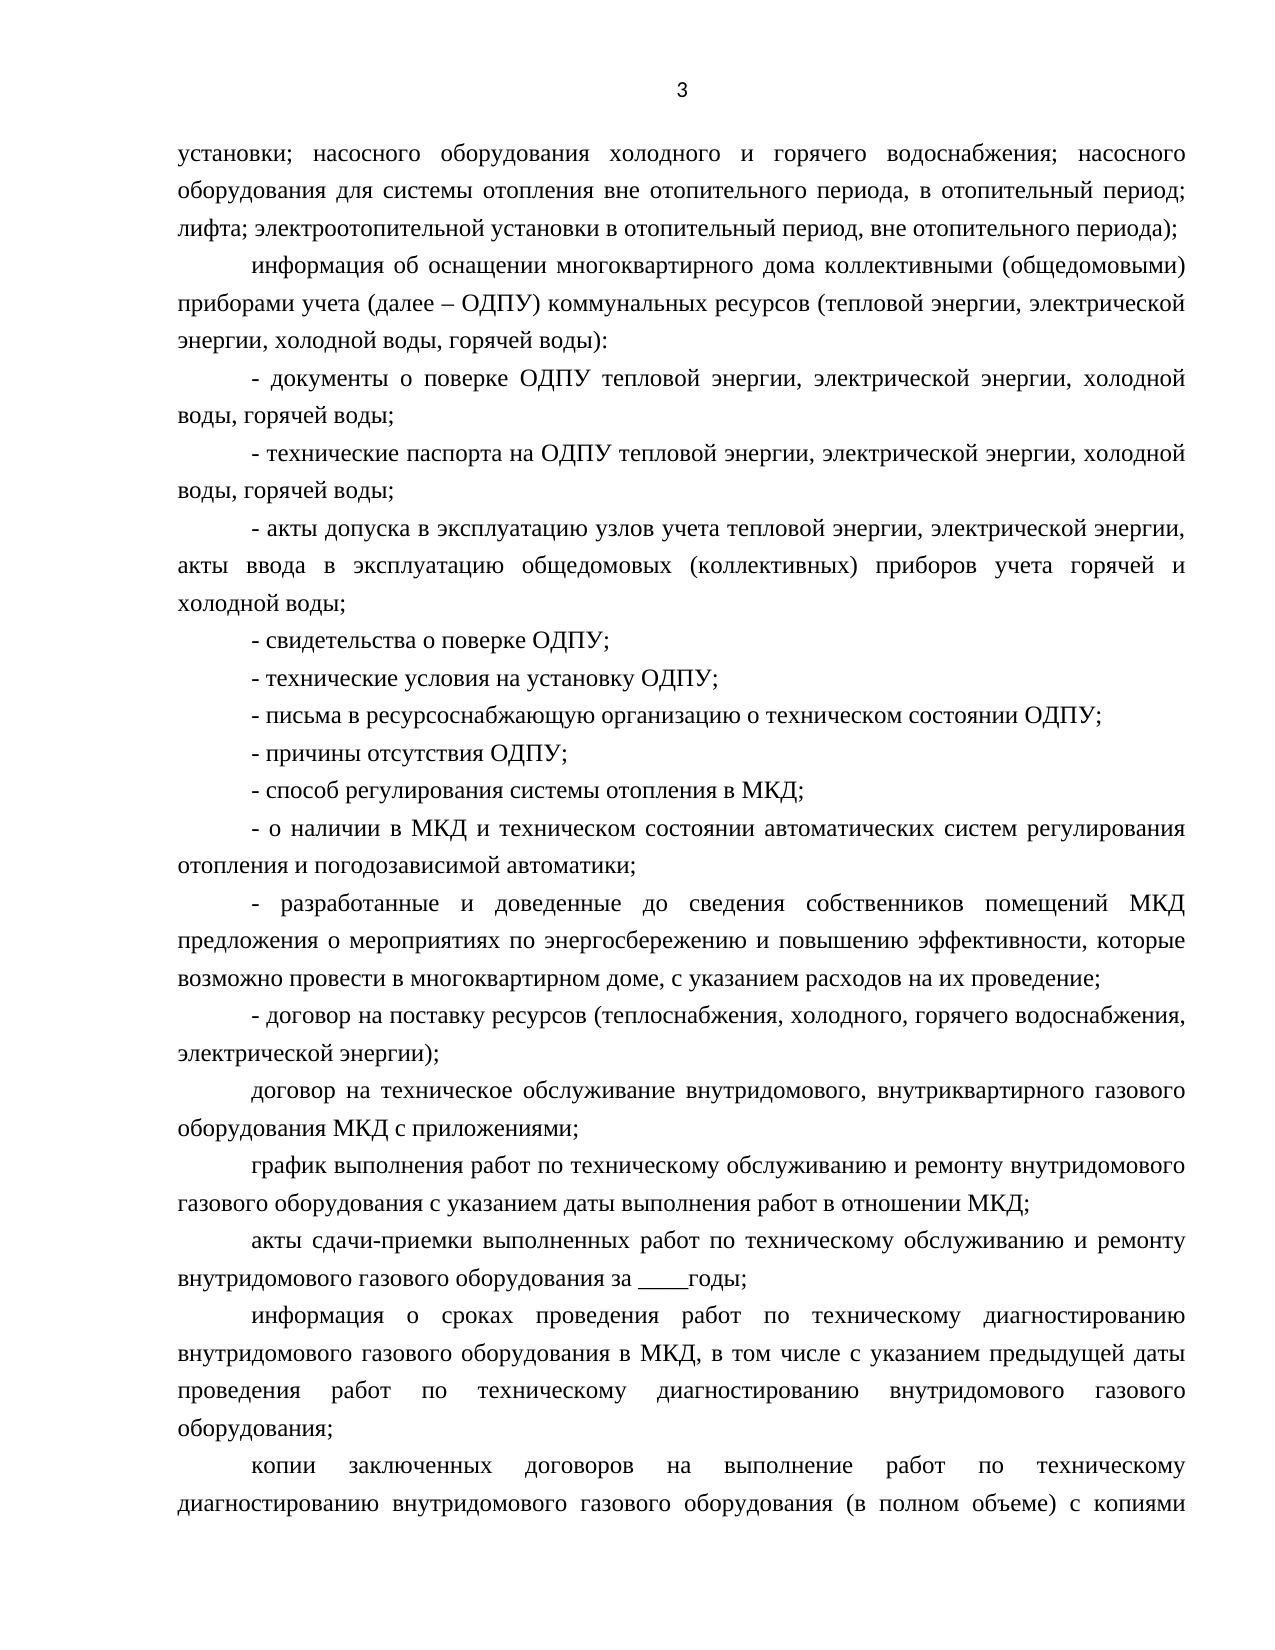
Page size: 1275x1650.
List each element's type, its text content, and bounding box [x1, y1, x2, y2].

text - технические паспорта на ОДПУ тепловой энергии, электрической энергии, холодной воды, горячей воды; [177, 431, 1186, 506]
text информация о сроках проведения работ по техническому диагностированию внутридомового газового оборудования в МКД, в том числе с указанием предыдущей даты проведения работ по техническому диагностированию внутридомового газового оборудования; [177, 1293, 1186, 1443]
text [177, 1443, 1186, 1518]
text - письма в ресурсоснабжающую организацию о техническом состоянии ОДПУ; [177, 693, 1186, 731]
text - причины отсутствия ОДПУ; [177, 731, 1186, 768]
text - акты допуска в эксплуатацию узлов учета тепловой энергии, электрической энергии, акты ввода в эксплуатацию общедомовых (коллективных) приборов учета горячей и холодной воды; [177, 506, 1186, 618]
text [177, 131, 1186, 243]
text информация об оснащении многоквартирного дома коллективными (общедомовыми) приборами учета (далее – ОДПУ) коммунальных ресурсов (тепловой энергии, электрической энергии, холодной воды, горячей воды): [177, 243, 1186, 356]
text - разработанные и доведенные до сведения собственников помещений МКД предложения о мероприятиях по энергосбережению и повышению эффективности, которые возможно провести в многоквартирном доме, с указанием расходов на их проведение; [177, 881, 1186, 993]
text - договор на поставку ресурсов (теплоснабжения, холодного, горячего водоснабжения, электрической энергии); [177, 993, 1186, 1068]
text - документы о поверке ОДПУ тепловой энергии, электрической энергии, холодной воды, горячей воды; [177, 356, 1186, 431]
text договор на техническое обслуживание внутридомового, внутриквартирного газового оборудования МКД с приложениями; [177, 1068, 1186, 1143]
text график выполнения работ по техническому обслуживанию и ремонту внутридомового газового оборудования с указанием даты выполнения работ в отношении МКД; [177, 1143, 1186, 1218]
text - свидетельства о поверке ОДПУ; [177, 618, 1186, 656]
text - технические условия на установку ОДПУ; [177, 656, 1186, 693]
text - о наличии в МКД и техническом состоянии автоматических систем регулирования отопления и погодозависимой автоматики; [177, 806, 1186, 881]
text акты сдачи-приемки выполненных работ по техническому обслуживанию и ремонту внутридомового газового оборудования за ____годы; [177, 1218, 1186, 1293]
text - способ регулирования системы отопления в МКД; [177, 768, 1186, 806]
